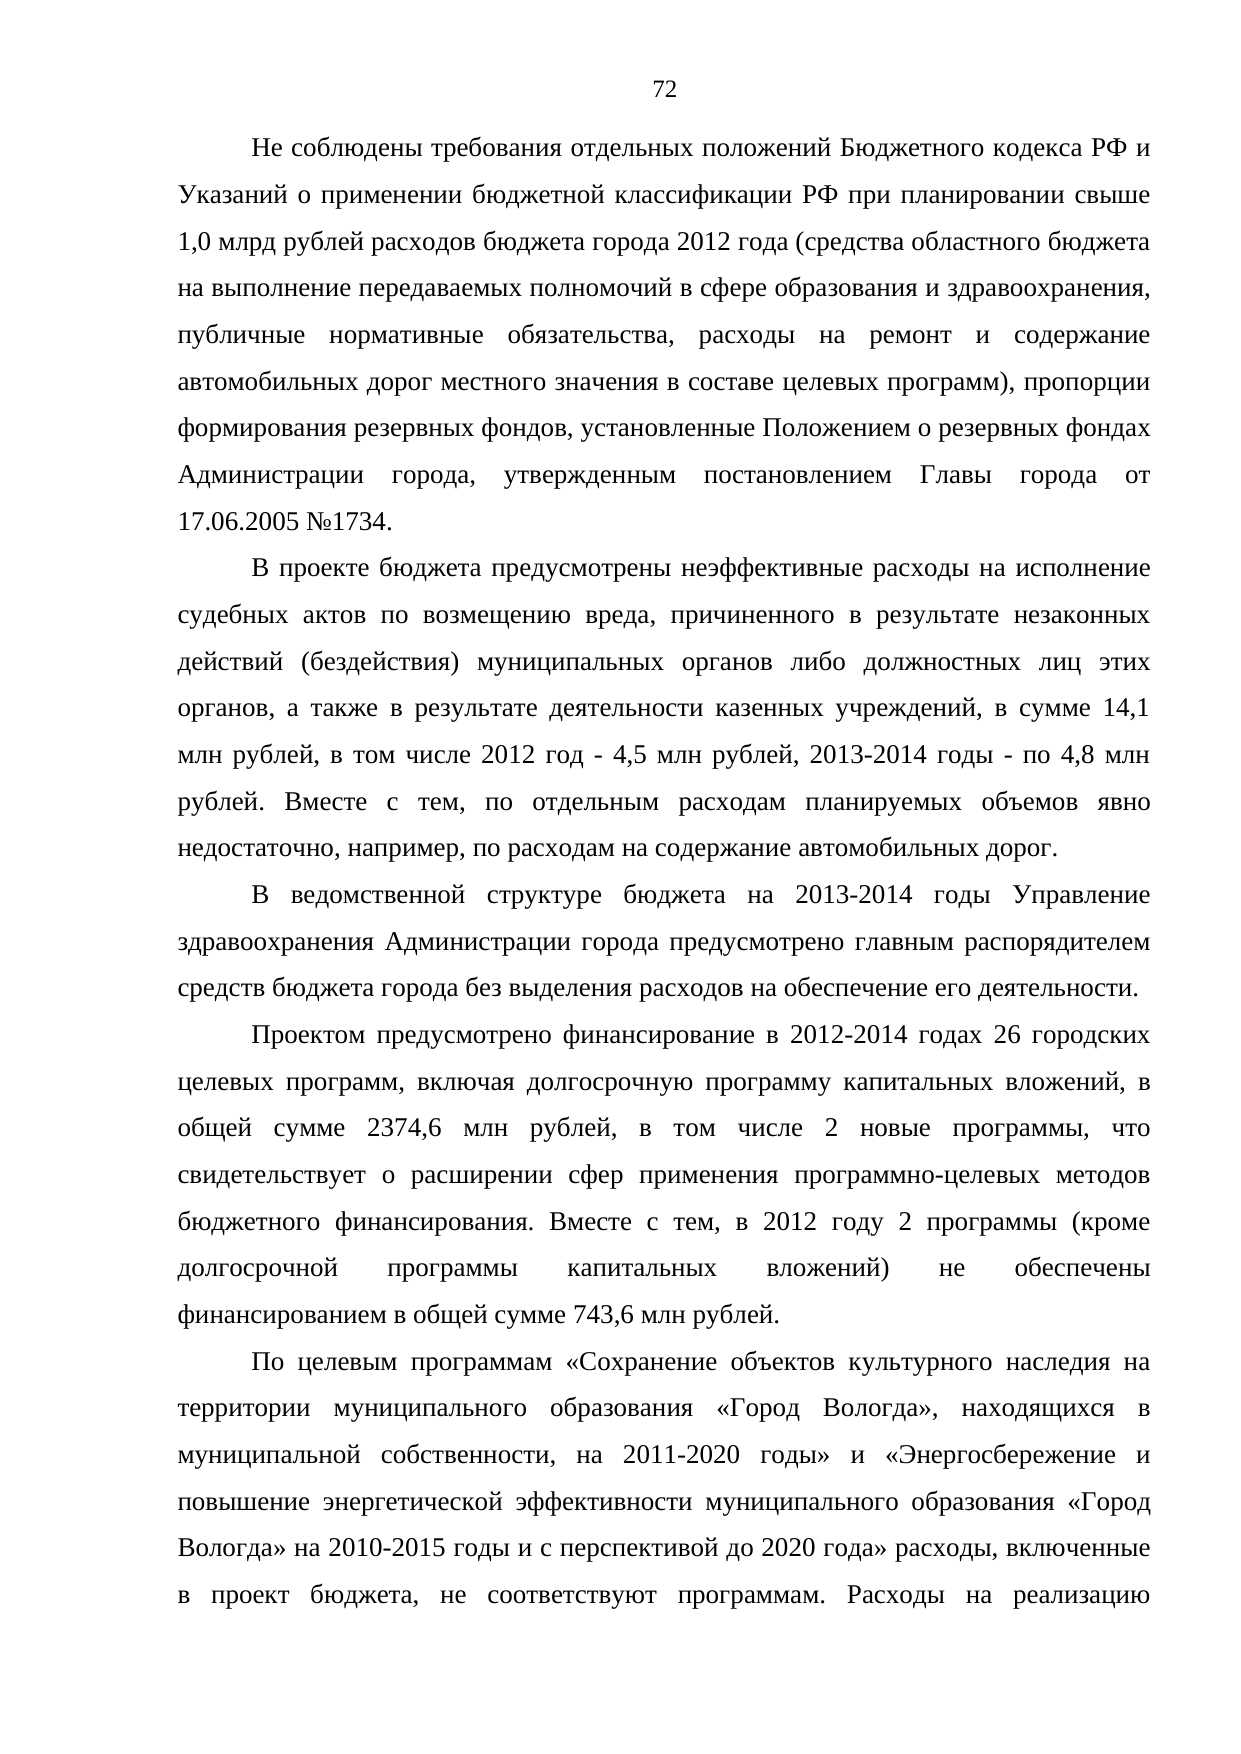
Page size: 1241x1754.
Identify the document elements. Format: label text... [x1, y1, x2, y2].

text Не соблюдены требования отдельных положений Бюджетного кодекса РФ и Указаний о применении бюджетной классификации РФ при планировании свыше 1,0 млрд рублей расходов бюджета города 2012 года (средства областного бюджета на выполнение передаваемых полномочий в сфере образования и здравоохранения, публичные нормативные обязательства, расходы на ремонт и содержание автомобильных дорог местного значения в составе целевых программ), пропорции формирования резервных фондов, установленные Положением о резервных фондах Администрации города, утвержденным постановлением Главы города от 17.06.2005 №1734. [177, 131, 1152, 536]
text Проектом предусмотрено финансирование в 2012-2014 годах 26 городских целевых программ, включая долгосрочную программу капитальных вложений, в общей сумме 2374,6 млн рублей, в том числе 2 новые программы, что свидетельствует о расширении сфер применения программно-целевых методов бюджетного финансирования. Вместе с тем, в 2012 году 2 программы (кроме долгосрочной программы капитальных вложений) не обеспечены финансированием в общей сумме 743,6 млн рублей. [177, 1018, 1152, 1329]
text В ведомственной структуре бюджета на 2013-2014 годы Управление здравоохранения Администрации города предусмотрено главным распорядителем средств бюджета города без выделения расходов на обеспечение его деятельности. [177, 878, 1152, 1002]
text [177, 1344, 1152, 1609]
text В проекте бюджета предусмотрены неэффективные расходы на исполнение судебных актов по возмещению вреда, причиненного в результате незаконных действий (бездействия) муниципальных органов либо должностных лиц этих органов, а также в результате деятельности казенных учреждений, в сумме 14,1 млн рублей, в том числе 2012 год - 4,5 млн рублей, 2013-2014 годы - по 4,8 млн рублей. Вместе с тем, по отдельным расходам планируемых объемов явно недостаточно, например, по расходам на содержание автомобильных дорог. [177, 551, 1152, 862]
